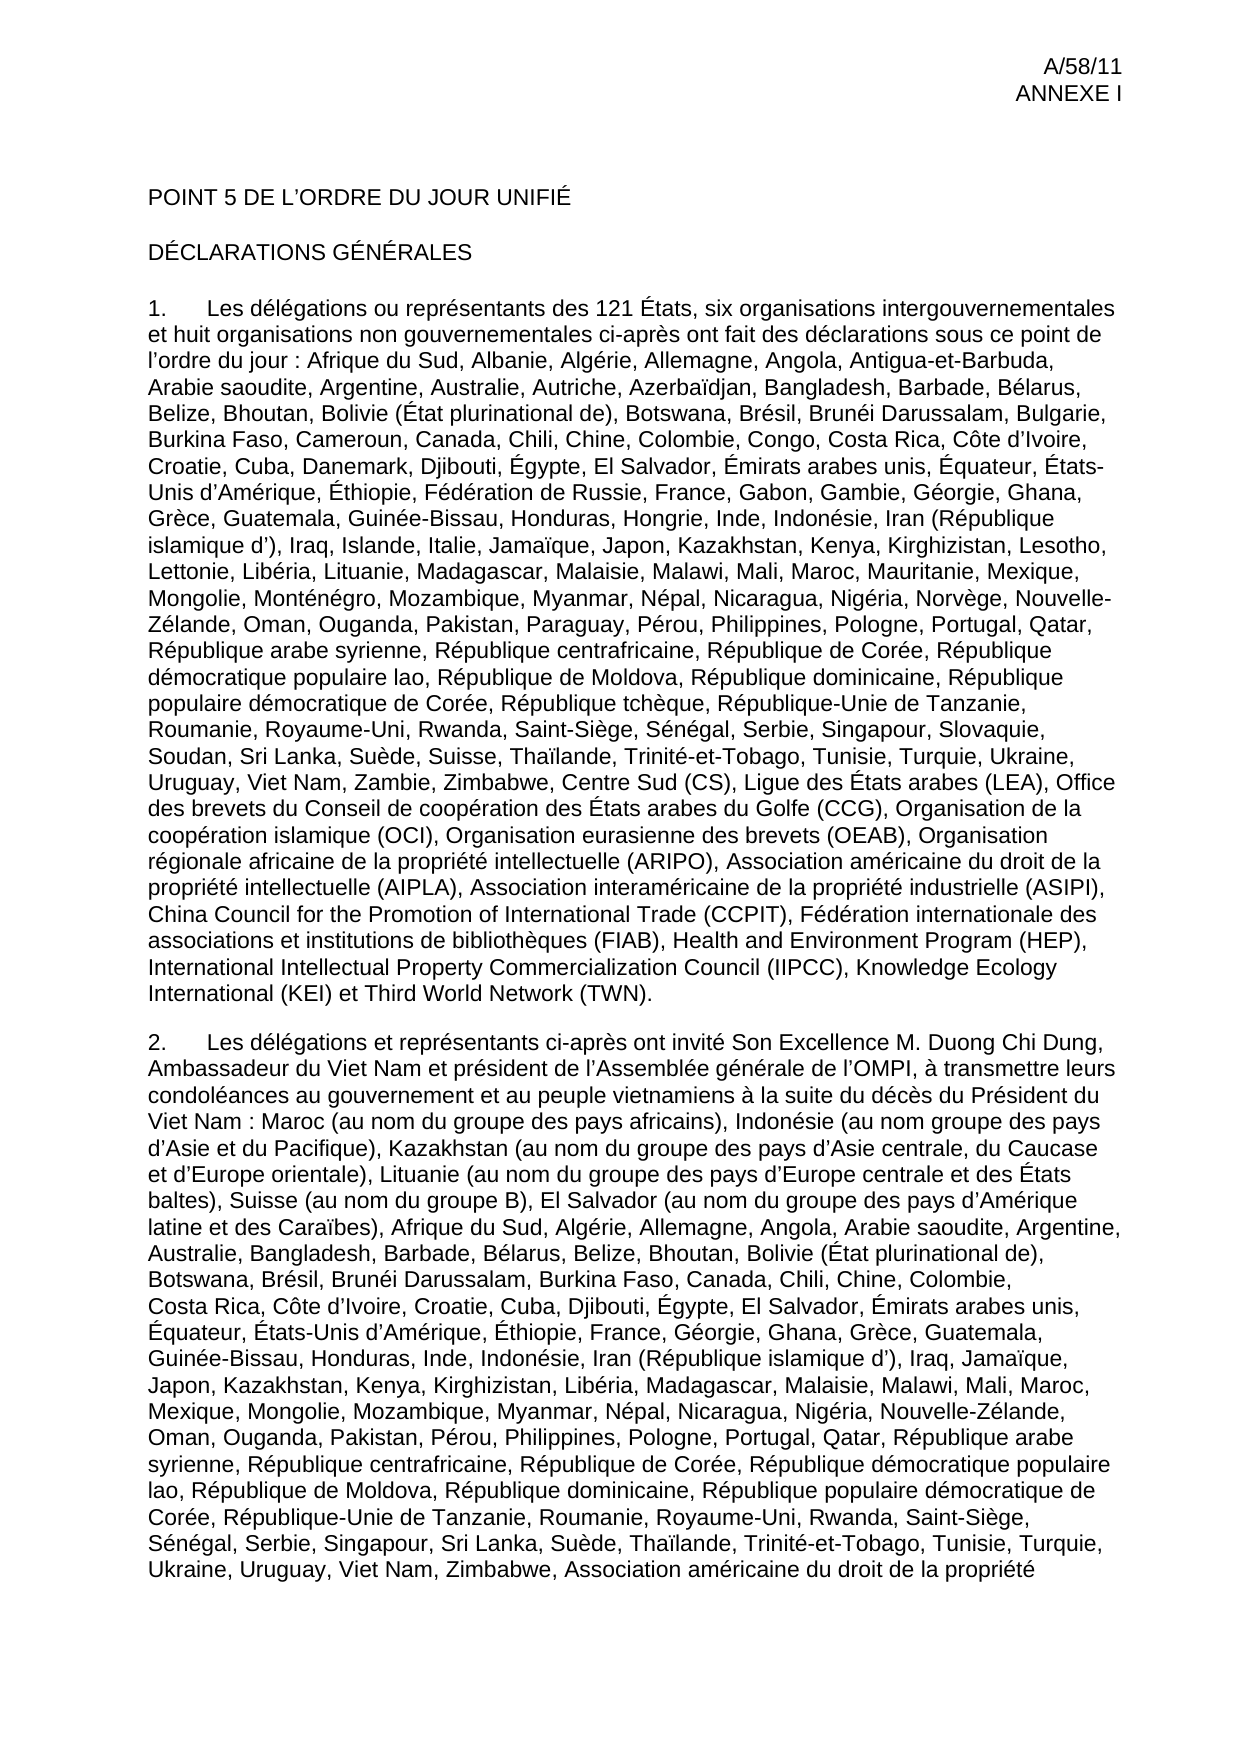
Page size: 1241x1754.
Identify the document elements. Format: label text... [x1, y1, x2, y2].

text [148, 1029, 1122, 1582]
list Les délégations ou représentants des 121 États, six organisations intergouvernementales et huit organisations non gouvernementales ci-après ont fait des déclarations sous ce point de l’ordre du jour : Afrique du Sud, Albanie, Algérie, Allemagne, Angola, Antigua-et-Barbuda, Arabie saoudite, Argentine, Australie, Autriche, Azerbaïdjan, Bangladesh, Barbade, Bélarus, Belize, Bhoutan, Bolivie (État plurinational de), Botswana, Brésil, Brunéi Darussalam, Bulgarie, Burkina Faso, Cameroun, Canada, Chili, Chine, Colombie, Congo, Costa Rica, Côte d’Ivoire, Croatie, Cuba, Danemark, Djibouti, Égypte, El Salvador, Émirats arabes unis, Équateur, États-Unis d’Amérique, Éthiopie, Fédération de Russie, France, Gabon, Gambie, Géorgie, Ghana, Grèce, Guatemala, Guinée-Bissau, Honduras, Hongrie, Inde, Indonésie, Iran (République islamique d’), Iraq, Islande, Italie, Jamaïque, Japon, Kazakhstan, Kenya, Kirghizistan, Lesotho, Lettonie, Libéria, Lituanie, Madagascar, Malaisie, Malawi, Mali, Maroc, Mauritanie, Mexique, Mongolie, Monténégro, Mozambique, Myanmar, Népal, Nicaragua, Nigéria, Norvège, Nouvelle-Zélande, Oman, Ouganda, Pakistan, Paraguay, Pérou, Philippines, Pologne, Portugal, Qatar, République arabe syrienne, République centrafricaine, République de Corée, République démocratique populaire lao, République de Moldova, République dominicaine, République populaire démocratique de Corée, République tchèque, République-Unie de Tanzanie, Roumanie, Royaume-Uni, Rwanda, Saint-Siège, Sénégal, Serbie, Singapour, Slovaquie, Soudan, Sri Lanka, Suède, Suisse, Thaïlande, Trinité-et-Tobago, Tunisie, Turquie, Ukraine, Uruguay, Viet Nam, Zambie, Zimbabwe, Centre Sud (CS), Ligue des États arabes (LEA), Office des brevets du Conseil de coopération des États arabes du Golfe (CCG), Organisation de la coopération islamique (OCI), Organisation eurasienne des brevets (OEAB), Organisation régionale africaine de la propriété intellectuelle (ARIPO), Association américaine du droit de la propriété intellectuelle (AIPLA), Association interaméricaine de la propriété industrielle (ASIPI), China Council for the Promotion of International Trade (CCPIT), Fédération internationale des associations et institutions de bibliothèques (FIAB), Health and Environment Program (HEP), International Intellectual Property Commercialization Council (IIPCC), Knowledge Ecology International (KEI) et Third World Network (TWN). [148, 294, 1122, 1006]
subtitle Point 5 de l’ordre du jour unifié [148, 183, 1122, 210]
subtitle DÉclarations gÉnÉrales [148, 239, 1122, 265]
